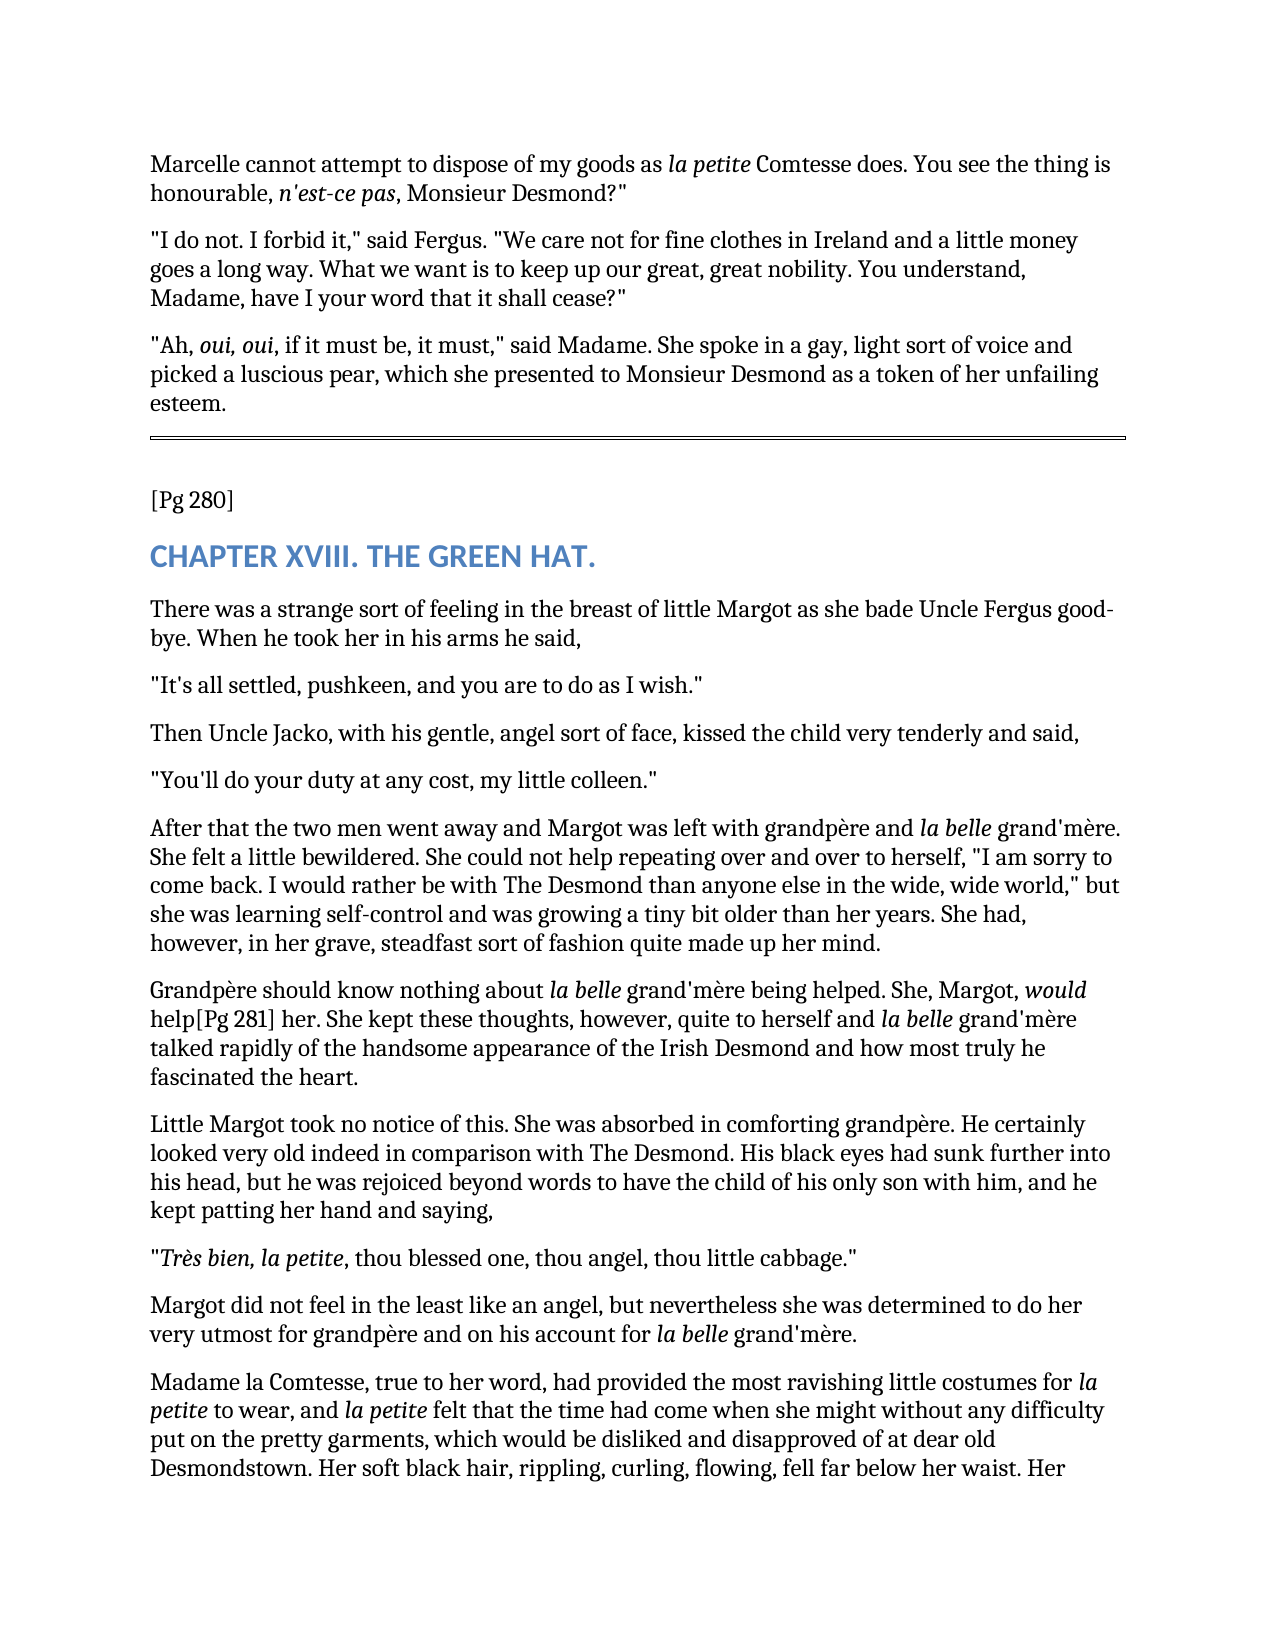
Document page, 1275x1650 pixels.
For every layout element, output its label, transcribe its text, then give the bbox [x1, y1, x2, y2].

text [Pg 280] [150, 486, 1125, 514]
text Then Uncle Jacko, with his gentle, angel sort of face, kissed the child very tenderly and said, [150, 719, 1125, 747]
text There was a strange sort of feeling in the breast of little Margot as she bade Uncle Fergus good-bye. When he took her in his arms he said, [150, 595, 1125, 652]
text "It's all settled, pushkeen, and you are to do as I wish." [150, 671, 1125, 700]
text Grandpère should know nothing about la belle grand'mère being helped. She, Margot, would help[Pg 281] her. She kept these thoughts, however, quite to herself and la belle grand'mère talked rapidly of the handsome appearance of the Irish Desmond and how most truly he fascinated the heart. [150, 976, 1125, 1091]
text After that the two men went away and Margot was left with grandpère and la belle grand'mère. She felt a little bewildered. She could not help repeating over and over to herself, "I am sorry to come back. I would rather be with The Desmond than anyone else in the wide, wide world," but she was learning self-control and was growing a tiny bit older than her years. She had, however, in her grave, steadfast sort of fashion quite made up her mind. [150, 814, 1125, 957]
text "You'll do your duty at any cost, my little colleen." [150, 766, 1125, 795]
text "I do not. I forbid it," said Fergus. "We care not for fine clothes in Ireland and a little money goes a long way. What we want is to keep up our great, great nobility. You understand, Madame, have I your word that it shall cease?" [150, 226, 1125, 312]
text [150, 150, 1125, 207]
text Little Margot took no notice of this. She was absorbed in comforting grandpère. He certainly looked very old indeed in comparison with The Desmond. His black eyes had sunk further into his head, but he was rejoiced beyond words to have the child of his only son with him, and he kept patting her hand and saying, [150, 1110, 1125, 1225]
text "Ah, oui, oui, if it must be, it must," said Madame. She spoke in a gay, light sort of voice and picked a luscious pear, which she presented to Monsieur Desmond as a token of her unfailing esteem. [150, 331, 1125, 417]
subtitle CHAPTER XVIII. THE GREEN HAT. [150, 535, 1125, 576]
text Margot did not feel in the least like an angel, but nevertheless she was determined to do her very utmost for grandpère and on his account for la belle grand'mère. [150, 1291, 1125, 1349]
text "Très bien, la petite, thou blessed one, thou angel, thou little cabbage." [150, 1244, 1125, 1272]
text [150, 1367, 1125, 1482]
